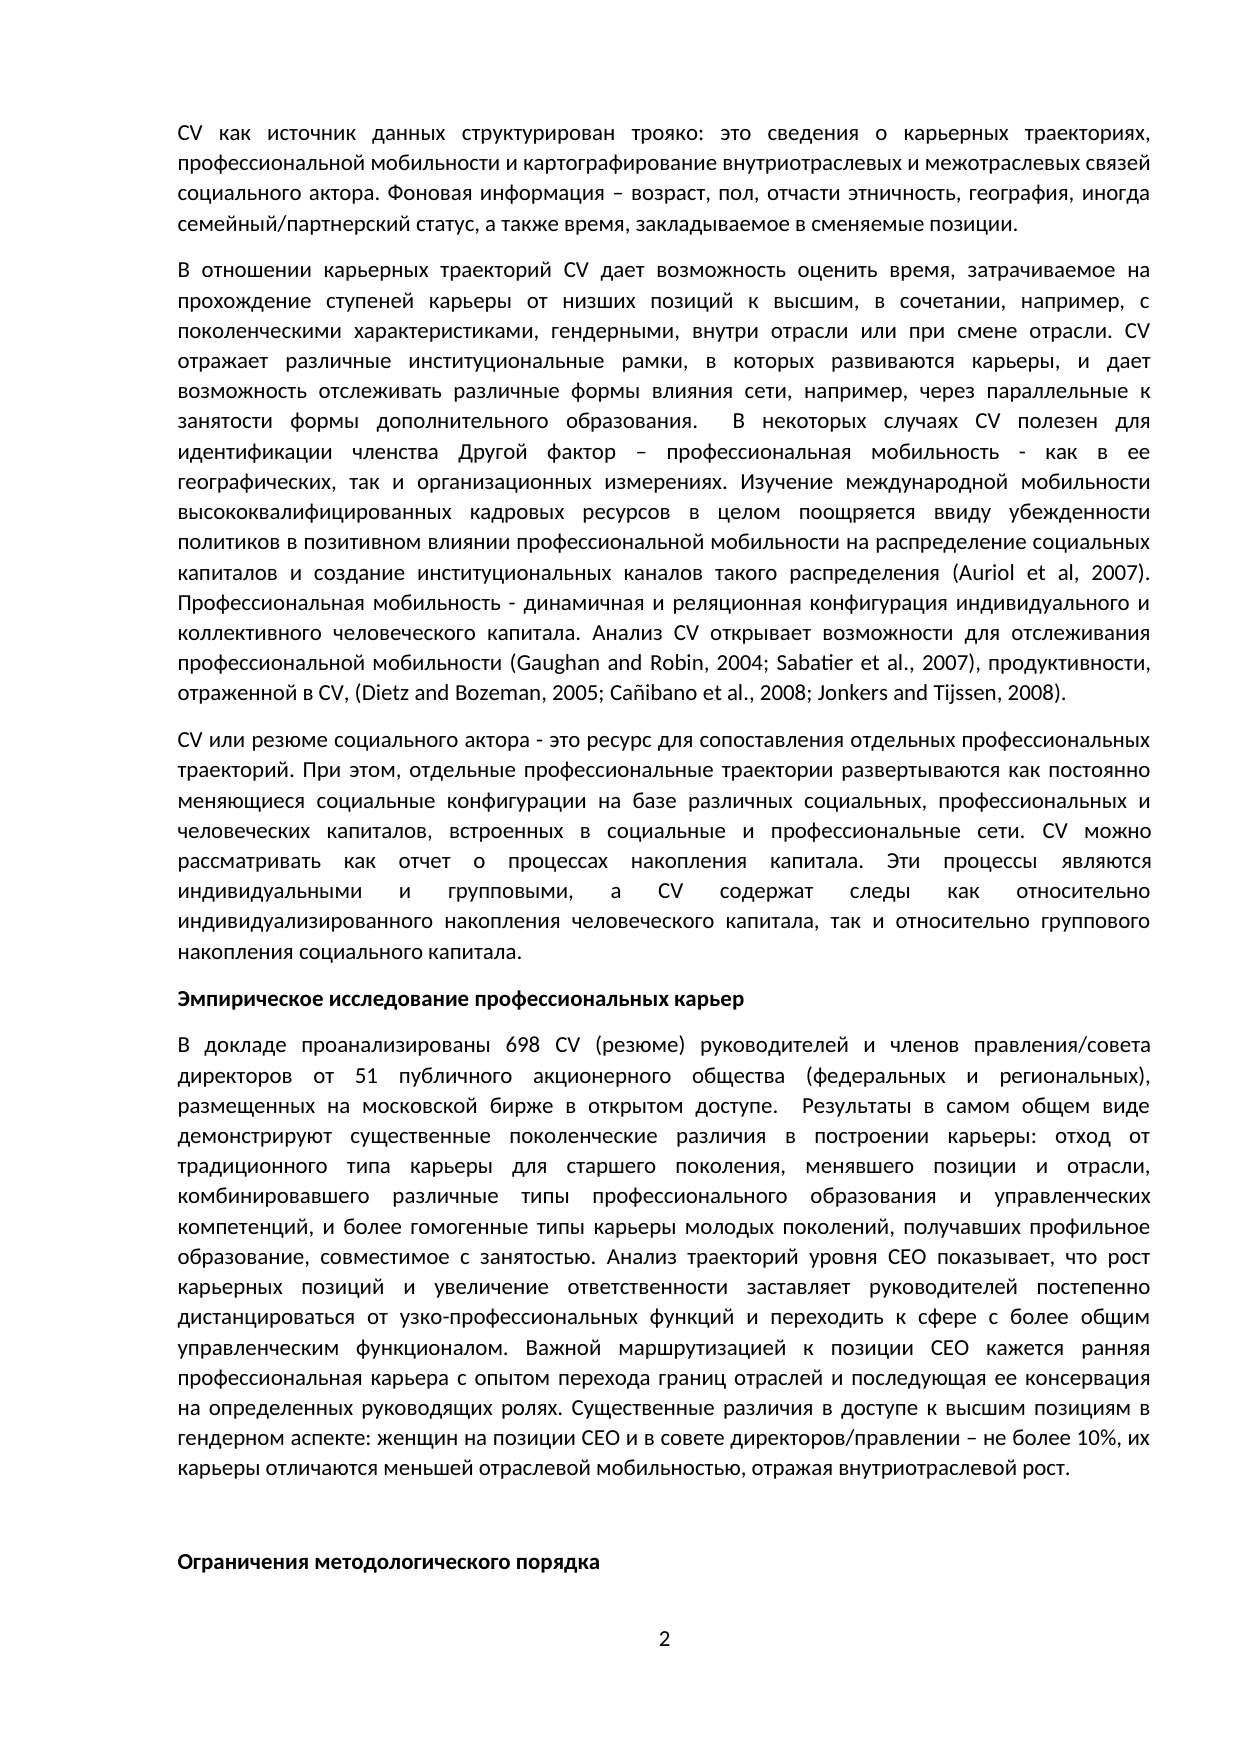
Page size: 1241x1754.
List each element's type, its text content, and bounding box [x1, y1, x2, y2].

text В докладе проанализированы 698 CV (резюме) руководителей и членов правления/совета директоров от 51 публичного акционерного общества (федеральных и региональных), размещенных на московской бирже в открытом доступе. Результаты в самом общем виде демонстрируют существенные поколенческие различия в построении карьеры: отход от традиционного типа карьеры для старшего поколения, менявшего позиции и отрасли, комбинировавшего различные типы профессионального образования и управленческих компетенций, и более гомогенные типы карьеры молодых поколений, получавших профильное образование, совместимое с занятостью. Анализ траекторий уровня СЕО показывает, что рост карьерных позиций и увеличение ответственности заставляет руководителей постепенно дистанцироваться от узко-профессиональных функций и переходить к сфере с более общим управленческим функционалом. Важной маршрутизацией к позиции СЕО кажется ранняя профессиональная карьера с опытом перехода границ отраслей и последующая ее консервация на определенных руководящих ролях. Существенные различия в доступе к высшим позициям в гендерном аспекте: женщин на позиции СЕО и в совете директоров/правлении – не более 10%, их карьеры отличаются меньшей отраслевой мобильностью, отражая внутриотраслевой рост. [177, 1270, 1152, 1482]
text В отношении карьерных траекторий CV дает возможность оценить время, затрачиваемое на прохождение ступеней карьеры от низших позиций к высшим, в сочетании, например, с поколенческими характеристиками, гендерными, внутри отрасли или при смене отрасли. CV отражает различные институциональные рамки, в которых развиваются карьеры, и дает возможность отслеживать различные формы влияния сети, например, через параллельные к занятости формы дополнительного образования. В некоторых случаях CV полезен для идентификации членства Другой фактор – профессиональная мобильность - как в ее географических, так и организационных измерениях. Изучение международной мобильности высококвалифицированных кадровых ресурсов в целом поощряется ввиду убежденности политиков в позитивном влиянии профессиональной мобильности на распределение социальных капиталов и создание институциональных каналов такого распределения (Auriol et al, 2007). Профессиональная мобильность - динамичная и реляционная конфигурация индивидуального и коллективного человеческого капитала. Анализ CV открывает возможности для отслеживания профессиональной мобильности (Gaughan and Robin, 2004; Sabatier et al., 2007), продуктивности, отраженной в CV, (Dietz and Bozeman, 2005; Cañibano et al., 2008; Jonkers and Tijssen, 2008). [177, 256, 1152, 707]
text CV или резюме социального актора - это ресурс для сопоставления отдельных профессиональных траекторий. При этом, отдельные профессиональные траектории развертываются как постоянно меняющиеся социальные конфигурации на базе различных социальных, профессиональных и человеческих капиталов, встроенных в социальные и профессиональные сети. CV можно рассматривать как отчет о процессах накопления капитала. Эти процессы являются индивидуальными и групповыми, а CV содержат следы как относительно индивидуализированного накопления человеческого капитала, так и относительно группового накопления социального капитала. [177, 725, 1152, 965]
text Эмпирическое исследование профессиональных карьер [177, 984, 1152, 1012]
text Ограничения методологического порядка [177, 1547, 1152, 1575]
text CV как источник данных структурирован трояко: это сведения о карьерных траекториях, профессиональной мобильности и картографирование внутриотраслевых и межотраслевых связей социального актора. Фоновая информация – возраст, пол, отчасти этничность, география, иногда семейный/партнерский статус, а также время, закладываемое в сменяемые позиции. [177, 118, 1152, 237]
